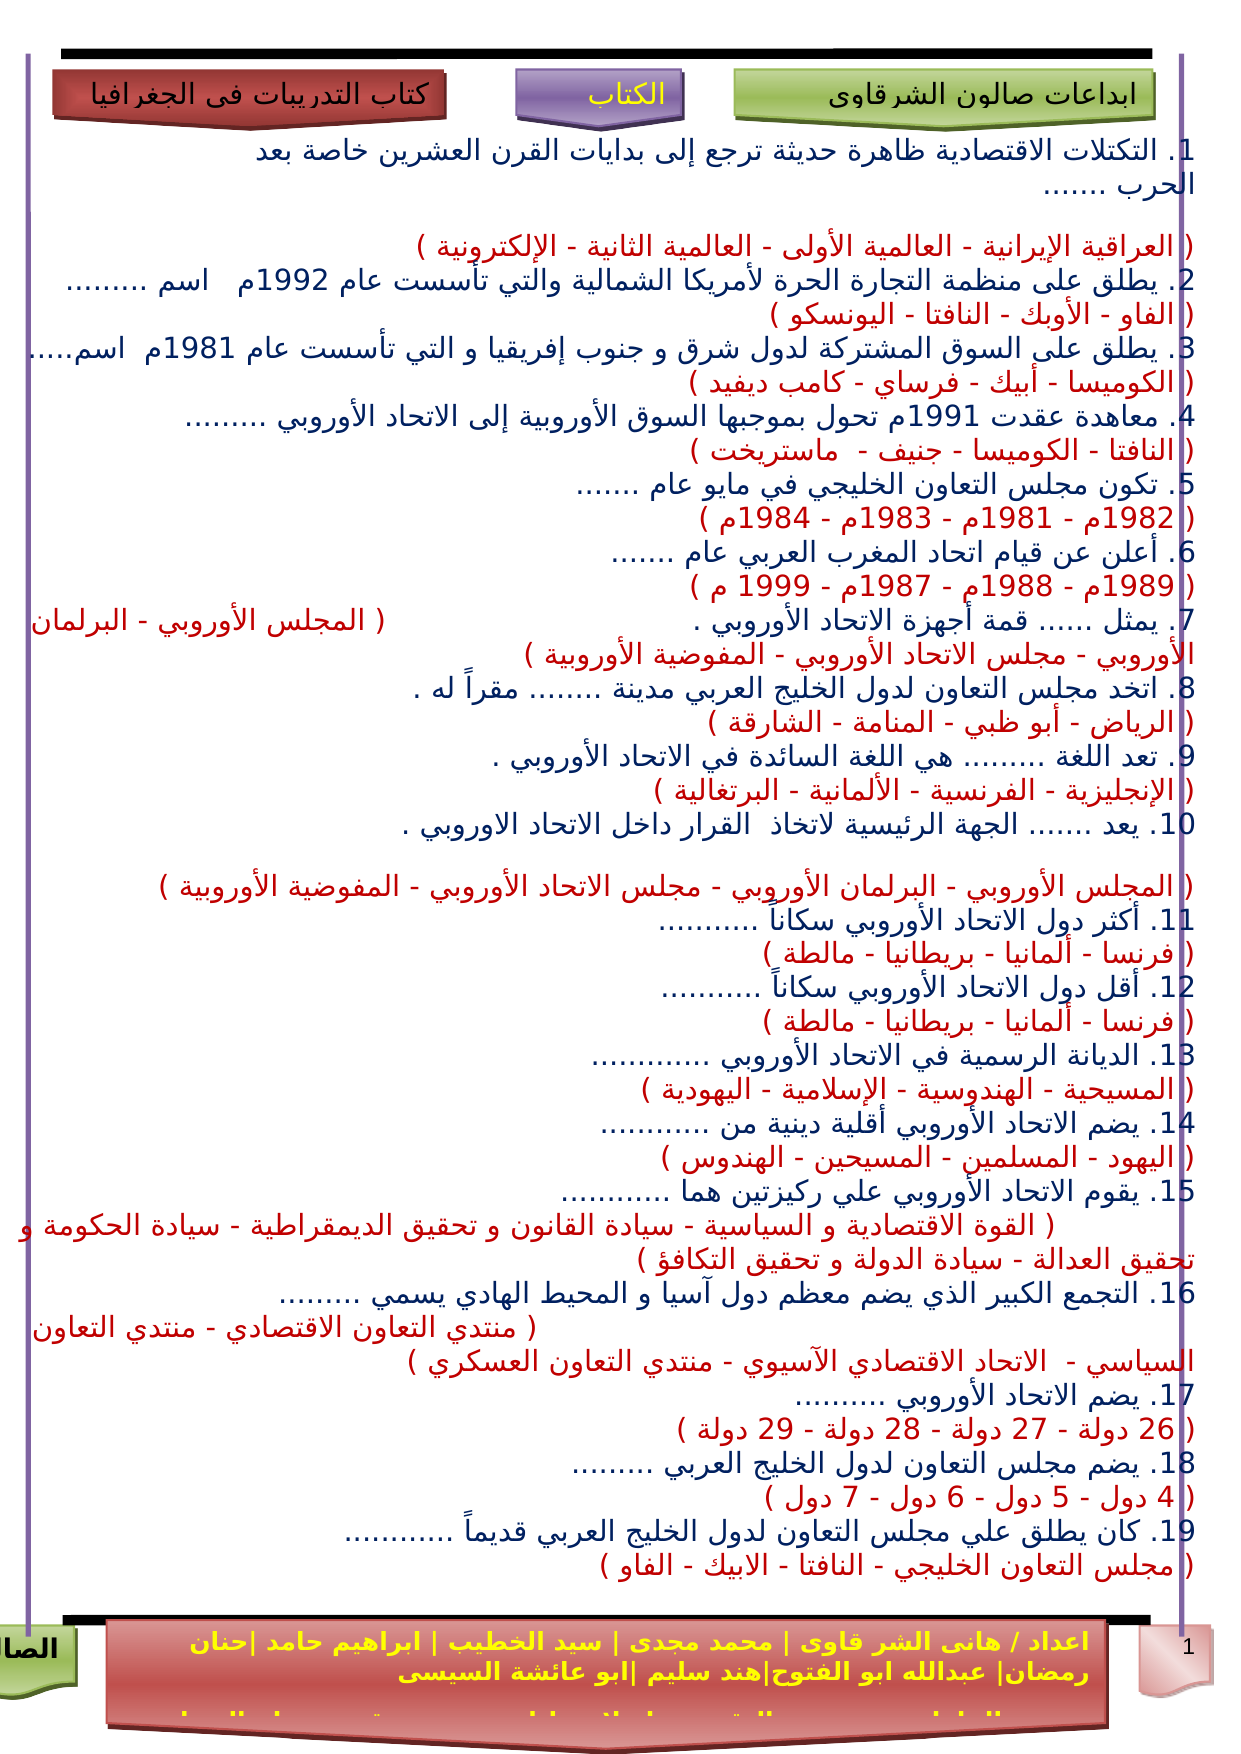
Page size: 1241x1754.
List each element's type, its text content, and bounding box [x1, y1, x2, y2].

text 1. التكتلات الاقتصادية ظاهرة حديثة ترجع إلى بدايات القرن العشرين خاصة بعد الحرب ....... [103, 134, 1196, 202]
text 2. يطلق على منظمة التجارة الحرة لأمريكا الشمالية والتي تأسست عام 1992م اسم ......... ( الفاو - الأوبك - النافتا - اليونسكو ) [0, 264, 1196, 332]
text 5. تكون مجلس التعاون الخليجي في مايو عام ....... ( 1982م - 1981م - 1983م - 1984م ) [0, 467, 1196, 535]
text 8. اتخد مجلس التعاون لدول الخليج العربي مدينة ........ مقراً له . ( الرياض - أبو ظبي - المنامة - الشارقة ) [0, 671, 1196, 739]
text 14. يضم الاتحاد الأوروبي أقلية دينية من ............ ( اليهود - المسلمين - المسيحين - الهندوس ) [0, 1107, 1196, 1174]
text 12. أقل دول الاتحاد الأوروبي سكاناً ........... ( فرنسا - ألمانيا - بريطانيا - مالطة ) [0, 971, 1196, 1039]
text 6. أعلن عن قيام اتحاد المغرب العربي عام ....... ( 1989م - 1988م - 1987م - 1999 م ) [0, 535, 1196, 603]
text 19. كان يطلق علي مجلس التعاون لدول الخليج العربي قديماً ............ ( مجلس التعاون الخليجي - النافتا - الابيك - الفاو ) [0, 1514, 1196, 1582]
text 15. يقوم الاتحاد الأوروبي علي ركيزتين هما ............ [0, 1174, 1196, 1208]
text 3. يطلق على السوق المشتركة لدول شرق و جنوب إفريقيا و التي تأسست عام 1981م اسم..... ( الكوميسا - أبيك - فرساي - كامب ديفيد ) [0, 332, 1196, 399]
text 13. الديانة الرسمية في الاتحاد الأوروبي ............. ( المسيحية - الهندوسية - الإسلامية - اليهودية ) [0, 1039, 1196, 1107]
text 16. التجمع الكبير الذي يضم معظم دول آسيا و المحيط الهادي يسمي ......... [0, 1276, 1196, 1310]
text 10. يعد ....... الجهة الرئيسية لاتخاذ القرار داخل الاتحاد الاوروبي . [0, 807, 1196, 841]
text 18. يضم مجلس التعاون لدول الخليج العربي ......... ( 4 دول - 5 دول - 6 دول - 7 دول ) [0, 1446, 1196, 1514]
text ( القوة الاقتصادية و السياسية - سيادة القانون و تحقيق الديمقراطية - سيادة الحكومة و تحقيق العدالة - سيادة الدولة و تحقيق التكافؤ ) [0, 1208, 1196, 1276]
text ( المجلس الأوروبي - البرلمان الأوروبي - مجلس الاتحاد الأوروبي - المفوضية الأوروبية ) [0, 841, 1196, 903]
text 4. معاهدة عقدت 1991م تحول بموجبها السوق الأوروبية إلى الاتحاد الأوروبي ......... ( النافتا - الكوميسا - جنيف - ماستريخت ) [0, 399, 1196, 467]
text 7. يمثل ...... قمة أجهزة الاتحاد الأوروبي . ( المجلس الأوروبي - البرلمان الأوروبي - مجلس الاتحاد الأوروبي - المفوضية الأوروبية ) [0, 603, 1196, 671]
text 17. يضم الاتحاد الأوروبي .......... ( 26 دولة - 27 دولة - 28 دولة - 29 دولة ) [0, 1378, 1196, 1446]
text 9. تعد اللغة ......... هي اللغة السائدة في الاتحاد الأوروبي . ( الإنجليزية - الفرنسية - الألمانية - البرتغالية ) [0, 739, 1196, 807]
text ( منتدي التعاون الاقتصادي - منتدي التعاون السياسي - الاتحاد الاقتصادي الآسيوي - منتدي التعاون العسكري ) [0, 1310, 1196, 1378]
text 11. أكثر دول الاتحاد الأوروبي سكاناً ........... ( فرنسا - ألمانيا - بريطانيا - مالطة ) [0, 903, 1196, 971]
text ( العراقية الإيرانية - العالمية الأولى - العالمية الثانية - الإلكترونية ) [0, 202, 1196, 264]
